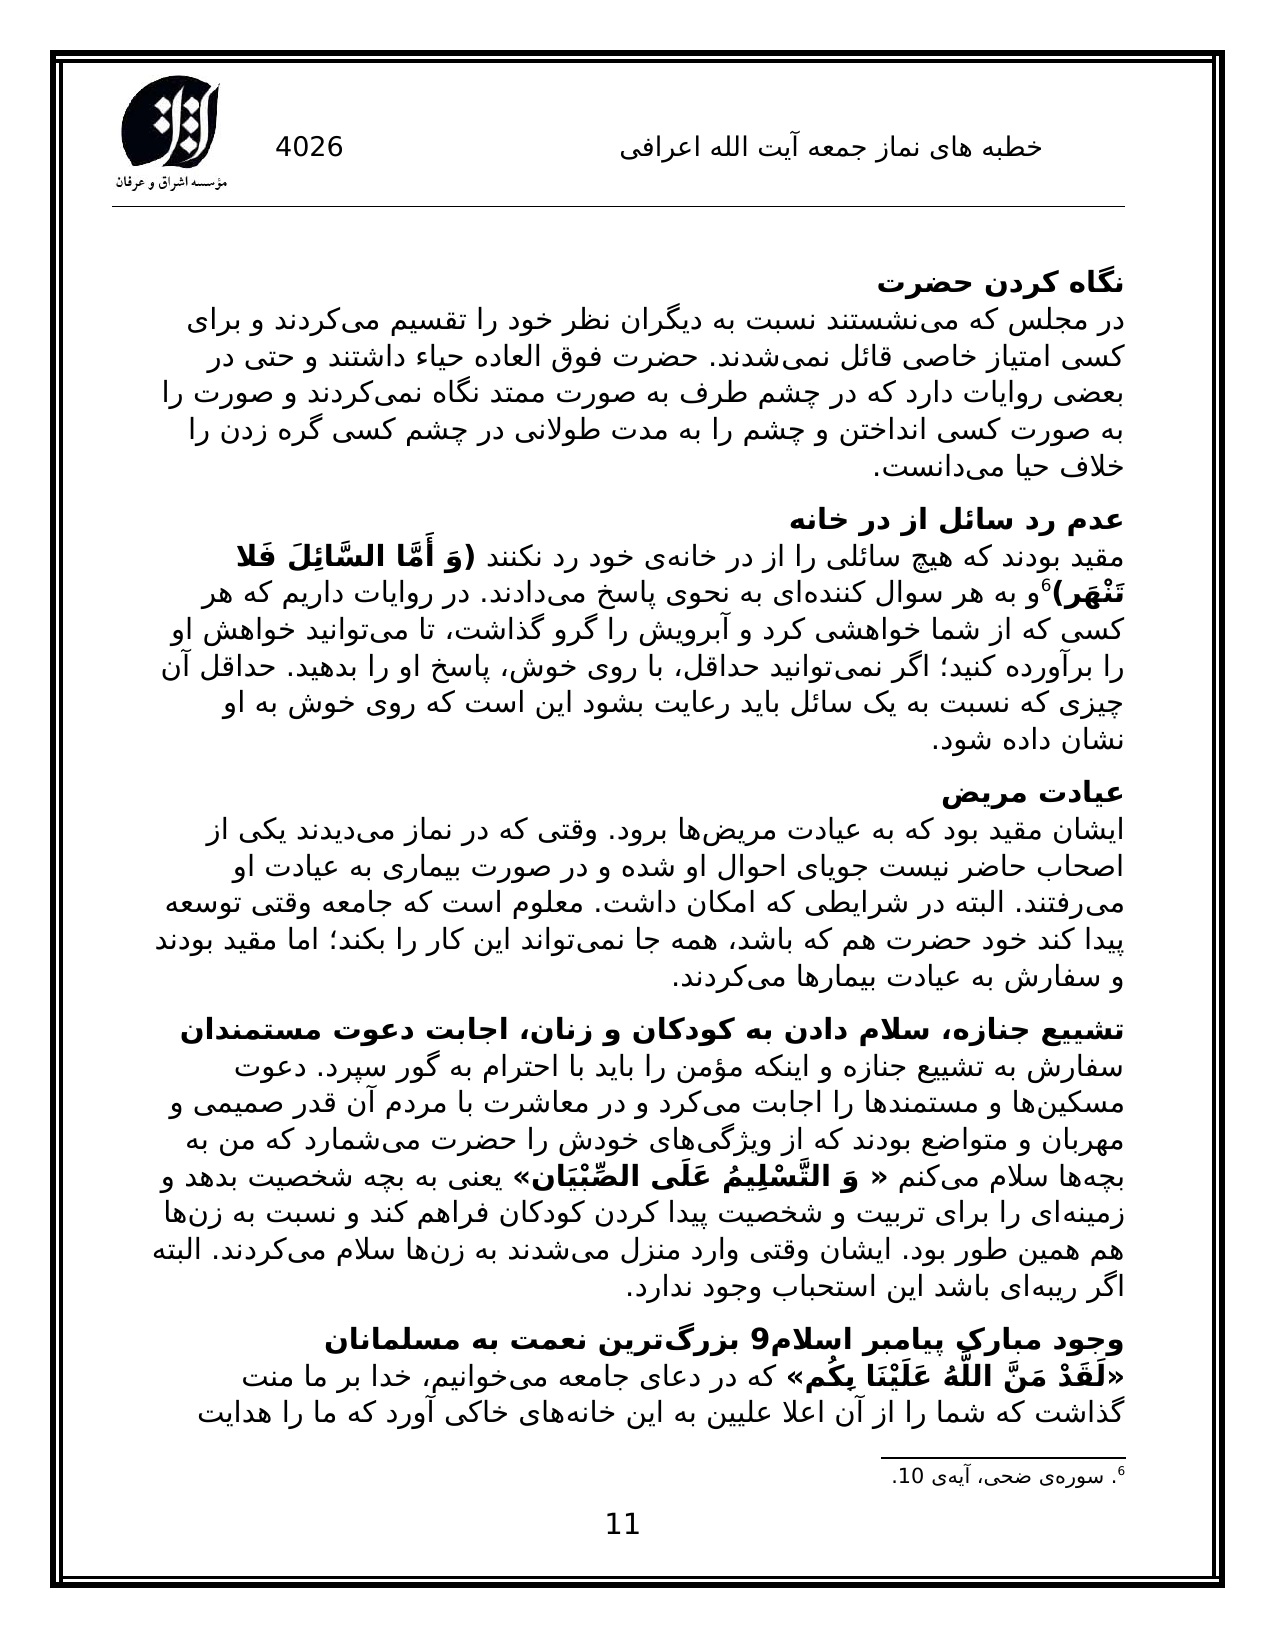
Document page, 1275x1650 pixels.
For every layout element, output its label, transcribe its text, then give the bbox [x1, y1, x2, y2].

picture [112, 75, 228, 192]
text ایشان مقید بود که به عیادت مریض‌ها برود. وقتی که در نماز می‌دیدند یکی از اصحاب حاضر نیست جویای احوال او شده و در صورت بیماری به عیادت او می‌رفتند. البته در شرایطی که امکان داشت. معلوم است که جامعه وقتی توسعه پیدا کند خود حضرت هم که باشد، همه جا نمی‌تواند این کار را بکند؛ اما مقید بودند و سفارش به عیادت بیمارها می‌کردند. [150, 812, 1125, 993]
text در مجلس که می‌نشستند نسبت به دیگران نظر خود را تقسیم می‌کردند و برای کسی امتیاز خاصی قائل نمی‌شدند. حضرت فوق العاده حیاء داشتند و حتی در بعضی روایات دارد که در چشم طرف به صورت ممتد نگاه نمی‌کردند و صورت را به صورت کسی انداختن و چشم را به مدت طولانی در چشم کسی گره زدن را خلاف حیا می‌دانست. [150, 302, 1125, 483]
text عیادت مریض [150, 776, 1125, 810]
text نگاه کردن حضرت [150, 266, 1125, 300]
text سفارش به تشییع جنازه و اینکه مؤمن را باید با احترام به گور سپرد. دعوت مسکین‌ها و مستمندها را اجابت می‌کرد و در معاشرت با مردم آن قدر صمیمی و مهربان و متواضع بودند که از ویژگی‌های خودش را حضرت می‌شمارد که من به بچه‌ها سلام می‌کنم « وَ التَّسْلِيمُ عَلَى الصِّبْيَان‏» یعنی به بچه شخصیت بدهد و زمینه‌ای را برای تربیت و شخصیت پیدا کردن کودکان فراهم کند و نسبت به زن‌ها هم همین طور بود. ایشان وقتی وارد منزل می‌شدند به زن‌ها سلام می‌کردند. البته اگر ریبه‌ای باشد این استحباب وجود ندارد. [150, 1049, 1125, 1303]
text مقید بودند که هیچ سائلی را از در خانه‌ی خود رد نکنند (وَ أَمَّا السَّائِلَ فَلا تَنْهَر)و به هر سوال کننده‌ای به نحوی پاسخ می‌دادند. در روایات داریم که هر کسی که از شما خواهشی کرد و آبرویش را گرو گذاشت، تا می‌توانید خواهش او را برآورده کنید؛ اگر نمی‌توانید حداقل، با روی خوش، پاسخ او را بدهید. حداقل آن چیزی که نسبت به یک سائل باید رعایت بشود این است که روی خوش به او نشان داده شود. [150, 539, 1125, 756]
text وجود مبارک پیامبر اسلام9 بزرگ‌ترین نعمت به مسلمانان [150, 1322, 1125, 1356]
text عدم رد سائل از در خانه [150, 502, 1125, 536]
text تشییع جنازه‌، سلام دادن به کودکان و زنان، اجابت دعوت مستمندان [150, 1012, 1125, 1046]
